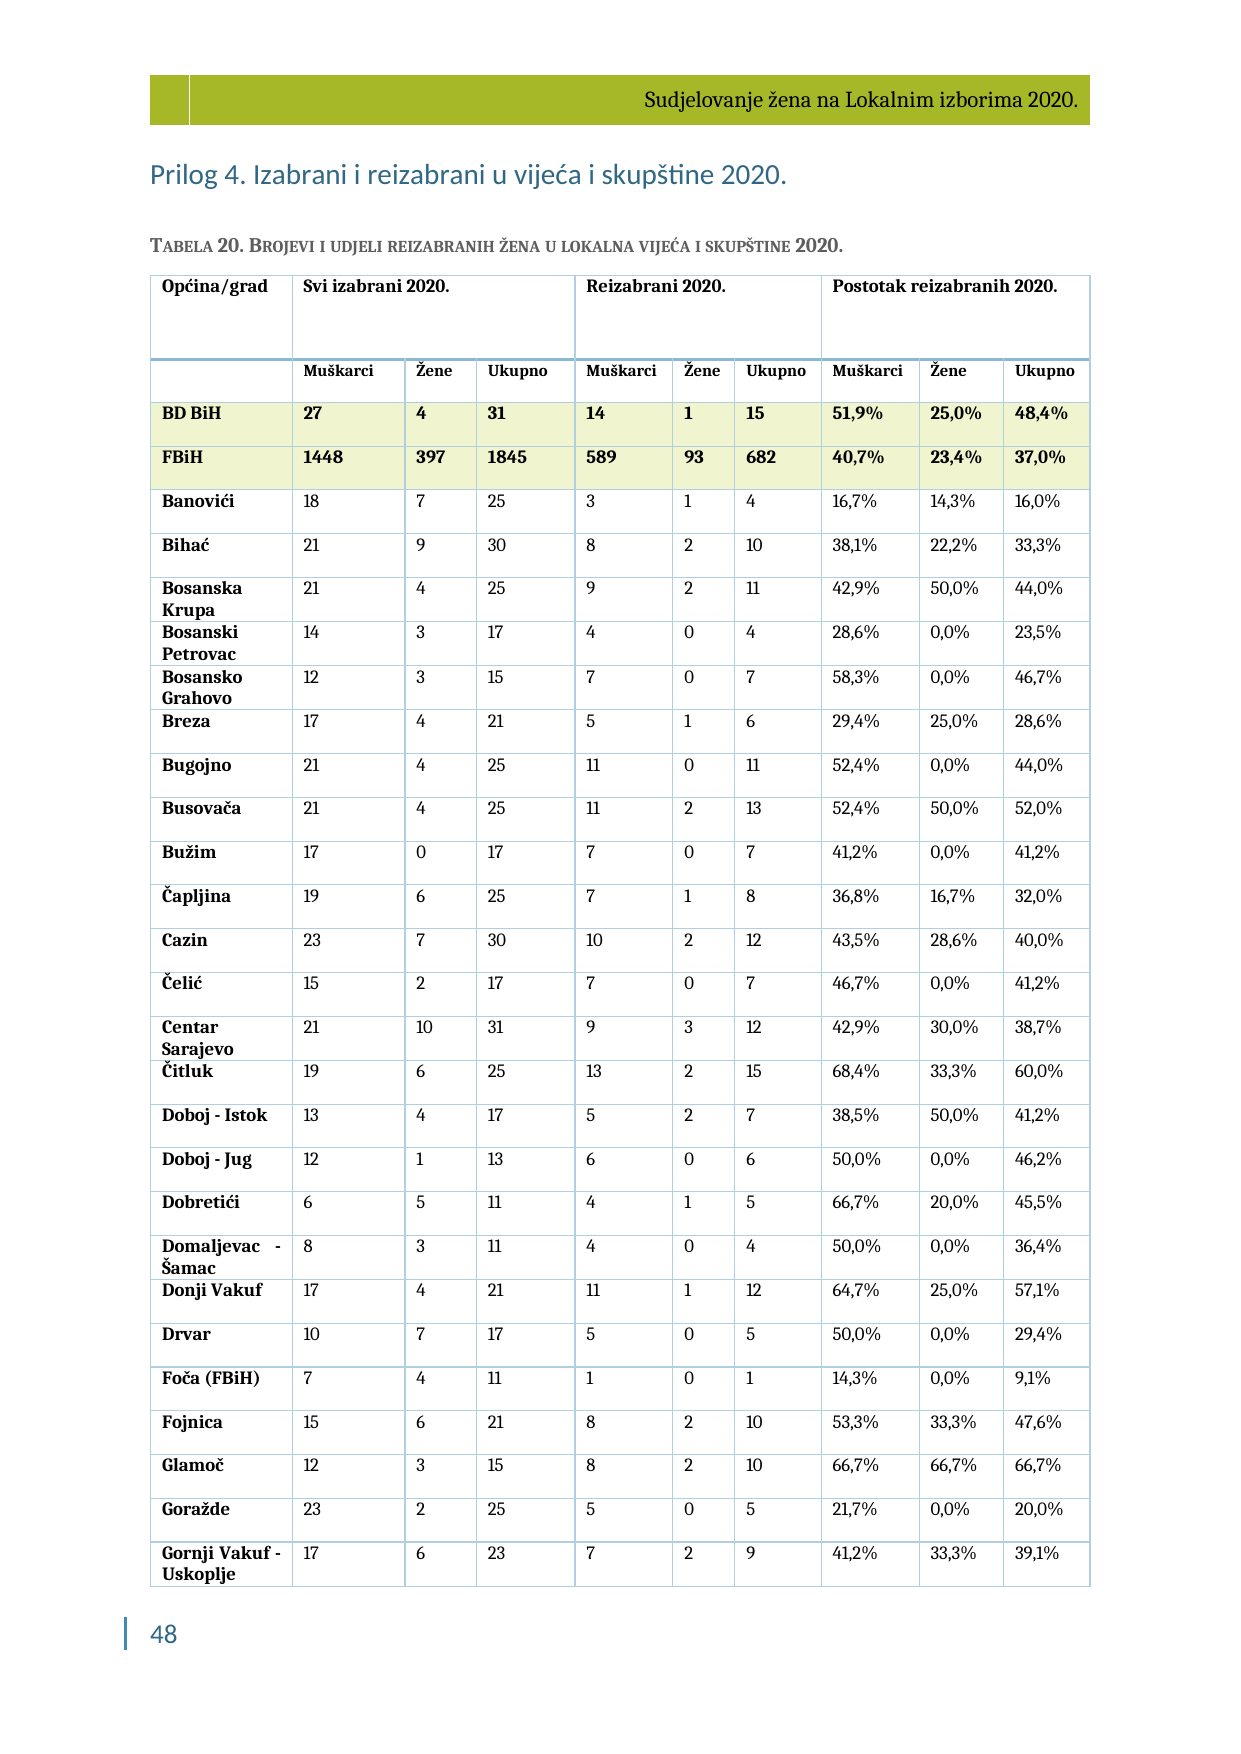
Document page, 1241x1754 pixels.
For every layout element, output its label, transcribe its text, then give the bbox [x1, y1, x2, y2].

table_cell 17 [477, 842, 574, 884]
table_cell 41,2% [822, 842, 919, 884]
table_cell Busovača [151, 798, 292, 841]
table_cell 5 [735, 1499, 821, 1541]
table_cell 16,7% [920, 885, 1003, 928]
table_cell 66,7% [822, 1192, 919, 1235]
table_cell 0,0% [920, 842, 1003, 884]
table_cell Žene [673, 361, 734, 402]
table_cell 25 [477, 754, 574, 797]
table_cell 52,4% [822, 798, 919, 841]
table_cell 7 [576, 885, 672, 928]
table_cell 14 [576, 403, 672, 446]
table_cell 25,0% [920, 1280, 1003, 1323]
table_cell 11 [477, 1236, 574, 1279]
table_cell 36,4% [1004, 1236, 1089, 1279]
table_cell Goražde [151, 1499, 292, 1541]
table_cell 36,8% [822, 885, 919, 928]
table_cell 1 [673, 885, 734, 928]
table_cell 41,2% [1004, 1105, 1089, 1147]
table_cell 0 [406, 842, 476, 884]
table_cell 52,0% [1004, 798, 1089, 841]
table_cell Bosanski Petrovac [151, 622, 292, 665]
table_cell 43,5% [822, 929, 919, 972]
table_cell 0,0% [920, 1368, 1003, 1410]
table_cell 4 [735, 490, 821, 533]
table_cell 4 [406, 1105, 476, 1147]
table_cell 21,7% [822, 1499, 919, 1541]
table_cell BD BiH [151, 403, 292, 446]
table_cell 64,7% [822, 1280, 919, 1323]
table_cell 52,4% [822, 754, 919, 797]
table_cell 11 [735, 578, 821, 621]
table_cell Ukupno [735, 361, 821, 402]
table_cell 66,7% [920, 1455, 1003, 1498]
table_cell 4 [406, 403, 476, 446]
table_cell 25,0% [920, 710, 1003, 753]
table_cell 53,3% [822, 1411, 919, 1454]
table_cell 6 [293, 1192, 404, 1235]
table_cell 42,9% [822, 1017, 919, 1060]
table_cell 14,3% [920, 490, 1003, 533]
table_cell 39,1% [1004, 1543, 1089, 1586]
table_cell 18 [293, 490, 404, 533]
table_cell 41,2% [1004, 973, 1089, 1016]
table_header Svi izabrani 2020. [293, 276, 574, 358]
table_cell 1845 [477, 447, 574, 489]
table_cell 2 [406, 1499, 476, 1541]
table_cell [151, 361, 292, 402]
table_cell 60,0% [1004, 1061, 1089, 1103]
table_cell 4 [576, 1236, 672, 1279]
table_cell 25,0% [920, 403, 1003, 446]
table_cell 9 [406, 534, 476, 577]
table_cell 21 [293, 798, 404, 841]
table_cell 3 [406, 1455, 476, 1498]
table_cell 4 [406, 1368, 476, 1410]
table_cell 5 [406, 1192, 476, 1235]
table_cell Domaljevac - Šamac [151, 1236, 292, 1279]
table_cell 21 [293, 1017, 404, 1060]
table_cell 7 [406, 929, 476, 972]
table_cell 31 [477, 403, 574, 446]
table_cell 33,3% [920, 1543, 1003, 1586]
table_cell 17 [293, 1280, 404, 1323]
table_cell 11 [477, 1368, 574, 1410]
table_cell 21 [293, 534, 404, 577]
table_cell 4 [735, 622, 821, 665]
table_cell 682 [735, 447, 821, 489]
table_header Postotak reizabranih 2020. [822, 276, 1089, 358]
table_cell 4 [406, 754, 476, 797]
table_cell 42,9% [822, 578, 919, 621]
table_cell 7 [735, 973, 821, 1016]
table_cell 12 [293, 1455, 404, 1498]
table_cell 1 [673, 403, 734, 446]
table_cell 6 [576, 1148, 672, 1191]
table_cell 68,4% [822, 1061, 919, 1103]
table_cell 7 [576, 666, 672, 709]
table_cell Žene [920, 361, 1003, 402]
table_cell 6 [735, 1148, 821, 1191]
table_cell Dobretići [151, 1192, 292, 1235]
table_cell 5 [576, 1105, 672, 1147]
table_cell 25 [477, 798, 574, 841]
table_cell Donji Vakuf [151, 1280, 292, 1323]
table_cell 2 [673, 534, 734, 577]
table_cell Fojnica [151, 1411, 292, 1454]
table_cell 2 [673, 1411, 734, 1454]
table_cell 50,0% [920, 578, 1003, 621]
table_cell 10 [576, 929, 672, 972]
table_cell 40,0% [1004, 929, 1089, 972]
table_cell 23 [293, 929, 404, 972]
table_cell 40,7% [822, 447, 919, 489]
table_cell Bužim [151, 842, 292, 884]
table_cell Centar Sarajevo [151, 1017, 292, 1060]
table_cell 8 [576, 1411, 672, 1454]
table_cell 41,2% [1004, 842, 1089, 884]
table_cell 46,7% [1004, 666, 1089, 709]
table_cell 66,7% [822, 1455, 919, 1498]
table_cell 22,2% [920, 534, 1003, 577]
table_cell 4 [406, 798, 476, 841]
table_cell 13 [576, 1061, 672, 1103]
table_cell 15 [735, 403, 821, 446]
table_cell Foča (FBiH) [151, 1368, 292, 1410]
table_cell Bosansko Grahovo [151, 666, 292, 709]
table_cell 29,4% [1004, 1324, 1089, 1366]
table_cell 23 [293, 1499, 404, 1541]
table_cell 14 [293, 622, 404, 665]
table_cell 32,0% [1004, 885, 1089, 928]
subtitle Prilog 4. Izabrani i reizabrani u vijeća i skupštine 2020. [150, 156, 1090, 191]
table_cell 7 [735, 842, 821, 884]
table_cell Gornji Vakuf - Uskoplje [151, 1543, 292, 1586]
table_cell Doboj - Istok [151, 1105, 292, 1147]
table_cell 3 [406, 622, 476, 665]
table_cell Ukupno [1004, 361, 1089, 402]
table_cell 58,3% [822, 666, 919, 709]
table_cell 8 [576, 534, 672, 577]
table_cell 25 [477, 1499, 574, 1541]
table_cell 30,0% [920, 1017, 1003, 1060]
table_cell 8 [735, 885, 821, 928]
table_cell 15 [477, 666, 574, 709]
table_cell Drvar [151, 1324, 292, 1366]
table_cell Banovići [151, 490, 292, 533]
table_cell 50,0% [822, 1324, 919, 1366]
table_cell 0 [673, 1148, 734, 1191]
table_cell 12 [735, 929, 821, 972]
table_cell 30 [477, 929, 574, 972]
table_cell 25 [477, 490, 574, 533]
table_cell 1 [673, 490, 734, 533]
table_cell 7 [576, 842, 672, 884]
table_cell 12 [735, 1280, 821, 1323]
table_cell 38,1% [822, 534, 919, 577]
table_cell 0,0% [920, 666, 1003, 709]
table_cell 2 [673, 1061, 734, 1103]
table_cell 2 [673, 1105, 734, 1147]
table_cell 50,0% [822, 1236, 919, 1279]
table_cell 0 [673, 622, 734, 665]
table_cell 21 [477, 710, 574, 753]
table_cell Bugojno [151, 754, 292, 797]
table_cell Čitluk [151, 1061, 292, 1103]
table_cell 9,1% [1004, 1368, 1089, 1410]
table_cell Čelić [151, 973, 292, 1016]
table_cell 6 [406, 885, 476, 928]
table_cell 10 [735, 1455, 821, 1498]
table_cell 17 [293, 710, 404, 753]
table_cell 14,3% [822, 1368, 919, 1410]
table_cell 57,1% [1004, 1280, 1089, 1323]
table_cell 28,6% [822, 622, 919, 665]
table_cell 0,0% [920, 1236, 1003, 1279]
table_cell 25 [477, 1061, 574, 1103]
table_cell 4 [576, 622, 672, 665]
table_cell 7 [576, 973, 672, 1016]
table_cell 5 [576, 1324, 672, 1366]
table_cell 21 [477, 1411, 574, 1454]
table_cell 7 [293, 1368, 404, 1410]
table_cell 38,5% [822, 1105, 919, 1147]
table_cell 8 [293, 1236, 404, 1279]
table_cell 4 [735, 1236, 821, 1279]
table_cell 28,6% [920, 929, 1003, 972]
table_cell 2 [673, 798, 734, 841]
table_cell 50,0% [822, 1148, 919, 1191]
table_cell 1 [673, 710, 734, 753]
table_header Reizabrani 2020. [576, 276, 821, 358]
table_cell 93 [673, 447, 734, 489]
table_cell 0,0% [920, 622, 1003, 665]
table_cell 33,3% [920, 1411, 1003, 1454]
table_cell 0 [673, 973, 734, 1016]
table_cell 16,7% [822, 490, 919, 533]
table_cell Bosanska Krupa [151, 578, 292, 621]
table_cell 1448 [293, 447, 404, 489]
table_cell 17 [293, 1543, 404, 1586]
table_cell 15 [293, 973, 404, 1016]
table_cell Bihać [151, 534, 292, 577]
table_cell 10 [735, 534, 821, 577]
table_cell 66,7% [1004, 1455, 1089, 1498]
table_cell 5 [735, 1324, 821, 1366]
table_cell 0,0% [920, 1499, 1003, 1541]
text Tabela 20. Brojevi i udjeli reizabranih žena u lokalna vijeća i skupštine 2020. [150, 234, 1090, 258]
table_cell 17 [477, 1324, 574, 1366]
table_cell 37,0% [1004, 447, 1089, 489]
table_cell 21 [293, 578, 404, 621]
table_cell 6 [406, 1411, 476, 1454]
table_cell 7 [735, 1105, 821, 1147]
table_cell Breza [151, 710, 292, 753]
table_cell 13 [477, 1148, 574, 1191]
table_cell 4 [406, 710, 476, 753]
table_cell 0 [673, 1499, 734, 1541]
table_cell 17 [477, 1105, 574, 1147]
table_cell 0 [673, 1324, 734, 1366]
table_cell 15 [477, 1455, 574, 1498]
table_cell 41,2% [822, 1543, 919, 1586]
table_cell 5 [576, 1499, 672, 1541]
table_cell 10 [293, 1324, 404, 1366]
table_cell Cazin [151, 929, 292, 972]
table_cell 6 [735, 710, 821, 753]
table_cell 4 [576, 1192, 672, 1235]
table_cell 47,6% [1004, 1411, 1089, 1454]
table_cell 11 [735, 754, 821, 797]
table_cell 2 [406, 973, 476, 1016]
table_cell 7 [406, 490, 476, 533]
table_cell 45,5% [1004, 1192, 1089, 1235]
table_cell 6 [406, 1061, 476, 1103]
table_cell 23 [477, 1543, 574, 1586]
table_cell 9 [576, 578, 672, 621]
table_cell 4 [406, 578, 476, 621]
table_cell 9 [735, 1543, 821, 1586]
table_cell 1 [673, 1280, 734, 1323]
table_cell 0 [673, 666, 734, 709]
table_cell 25 [477, 578, 574, 621]
table_cell 13 [735, 798, 821, 841]
table_cell 0,0% [920, 973, 1003, 1016]
table_cell FBiH [151, 447, 292, 489]
table_cell 50,0% [920, 798, 1003, 841]
table_cell 33,3% [920, 1061, 1003, 1103]
table_cell 589 [576, 447, 672, 489]
table_cell 11 [576, 754, 672, 797]
table_cell Muškarci [822, 361, 919, 402]
table_cell Glamoč [151, 1455, 292, 1498]
table_cell 28,6% [1004, 710, 1089, 753]
table_cell 7 [406, 1324, 476, 1366]
table_cell 0,0% [920, 1324, 1003, 1366]
table_cell 2 [673, 1455, 734, 1498]
table_cell 21 [293, 754, 404, 797]
table_cell 29,4% [822, 710, 919, 753]
table_cell 5 [735, 1192, 821, 1235]
table_cell 17 [477, 973, 574, 1016]
table_cell 10 [735, 1411, 821, 1454]
table_cell 0,0% [920, 754, 1003, 797]
table_cell 5 [576, 710, 672, 753]
table_cell 12 [293, 1148, 404, 1191]
table_cell 21 [477, 1280, 574, 1323]
table_cell 1 [406, 1148, 476, 1191]
table_cell 17 [293, 842, 404, 884]
table_cell 0,0% [920, 1148, 1003, 1191]
table_cell 44,0% [1004, 578, 1089, 621]
table_cell 19 [293, 1061, 404, 1103]
table_cell 20,0% [1004, 1499, 1089, 1541]
table_cell 27 [293, 403, 404, 446]
table_cell 50,0% [920, 1105, 1003, 1147]
table_cell 15 [293, 1411, 404, 1454]
table_cell 20,0% [920, 1192, 1003, 1235]
table_cell 6 [406, 1543, 476, 1586]
table_cell 46,7% [822, 973, 919, 1016]
table_cell 397 [406, 447, 476, 489]
table_cell Doboj - Jug [151, 1148, 292, 1191]
table_cell 3 [673, 1017, 734, 1060]
table_cell 33,3% [1004, 534, 1089, 577]
table_cell 7 [735, 666, 821, 709]
table_cell 46,2% [1004, 1148, 1089, 1191]
table_cell 11 [576, 1280, 672, 1323]
table_cell 44,0% [1004, 754, 1089, 797]
table_cell Ukupno [477, 361, 574, 402]
table_cell Čapljina [151, 885, 292, 928]
table_cell 8 [576, 1455, 672, 1498]
table_cell Žene [406, 361, 476, 402]
table_cell 0 [673, 1368, 734, 1410]
table_cell 1 [735, 1368, 821, 1410]
table_cell 19 [293, 885, 404, 928]
table_cell Muškarci [576, 361, 672, 402]
table_cell 51,9% [822, 403, 919, 446]
table_cell 2 [673, 1543, 734, 1586]
table_cell 0 [673, 1236, 734, 1279]
table_cell 23,5% [1004, 622, 1089, 665]
table_cell 25 [477, 885, 574, 928]
table_cell 3 [406, 1236, 476, 1279]
table_cell 1 [673, 1192, 734, 1235]
table_cell 13 [293, 1105, 404, 1147]
table_cell Muškarci [293, 361, 404, 402]
table_cell 23,4% [920, 447, 1003, 489]
table_header Općina/grad [151, 276, 292, 358]
table_cell 0 [673, 842, 734, 884]
table_cell 17 [477, 622, 574, 665]
table_cell 38,7% [1004, 1017, 1089, 1060]
table_cell 1 [576, 1368, 672, 1410]
table_cell 11 [576, 798, 672, 841]
table_cell 11 [477, 1192, 574, 1235]
table_cell 48,4% [1004, 403, 1089, 446]
table_cell 3 [576, 490, 672, 533]
table_cell 16,0% [1004, 490, 1089, 533]
table_cell 0 [673, 754, 734, 797]
table_cell 31 [477, 1017, 574, 1060]
table_cell 3 [406, 666, 476, 709]
table_cell 4 [406, 1280, 476, 1323]
table_cell 12 [293, 666, 404, 709]
table_cell 10 [406, 1017, 476, 1060]
table_cell 2 [673, 929, 734, 972]
table_cell 12 [735, 1017, 821, 1060]
table_cell 15 [735, 1061, 821, 1103]
table_cell 2 [673, 578, 734, 621]
table_cell 7 [576, 1543, 672, 1586]
table_cell 30 [477, 534, 574, 577]
table_cell 9 [576, 1017, 672, 1060]
